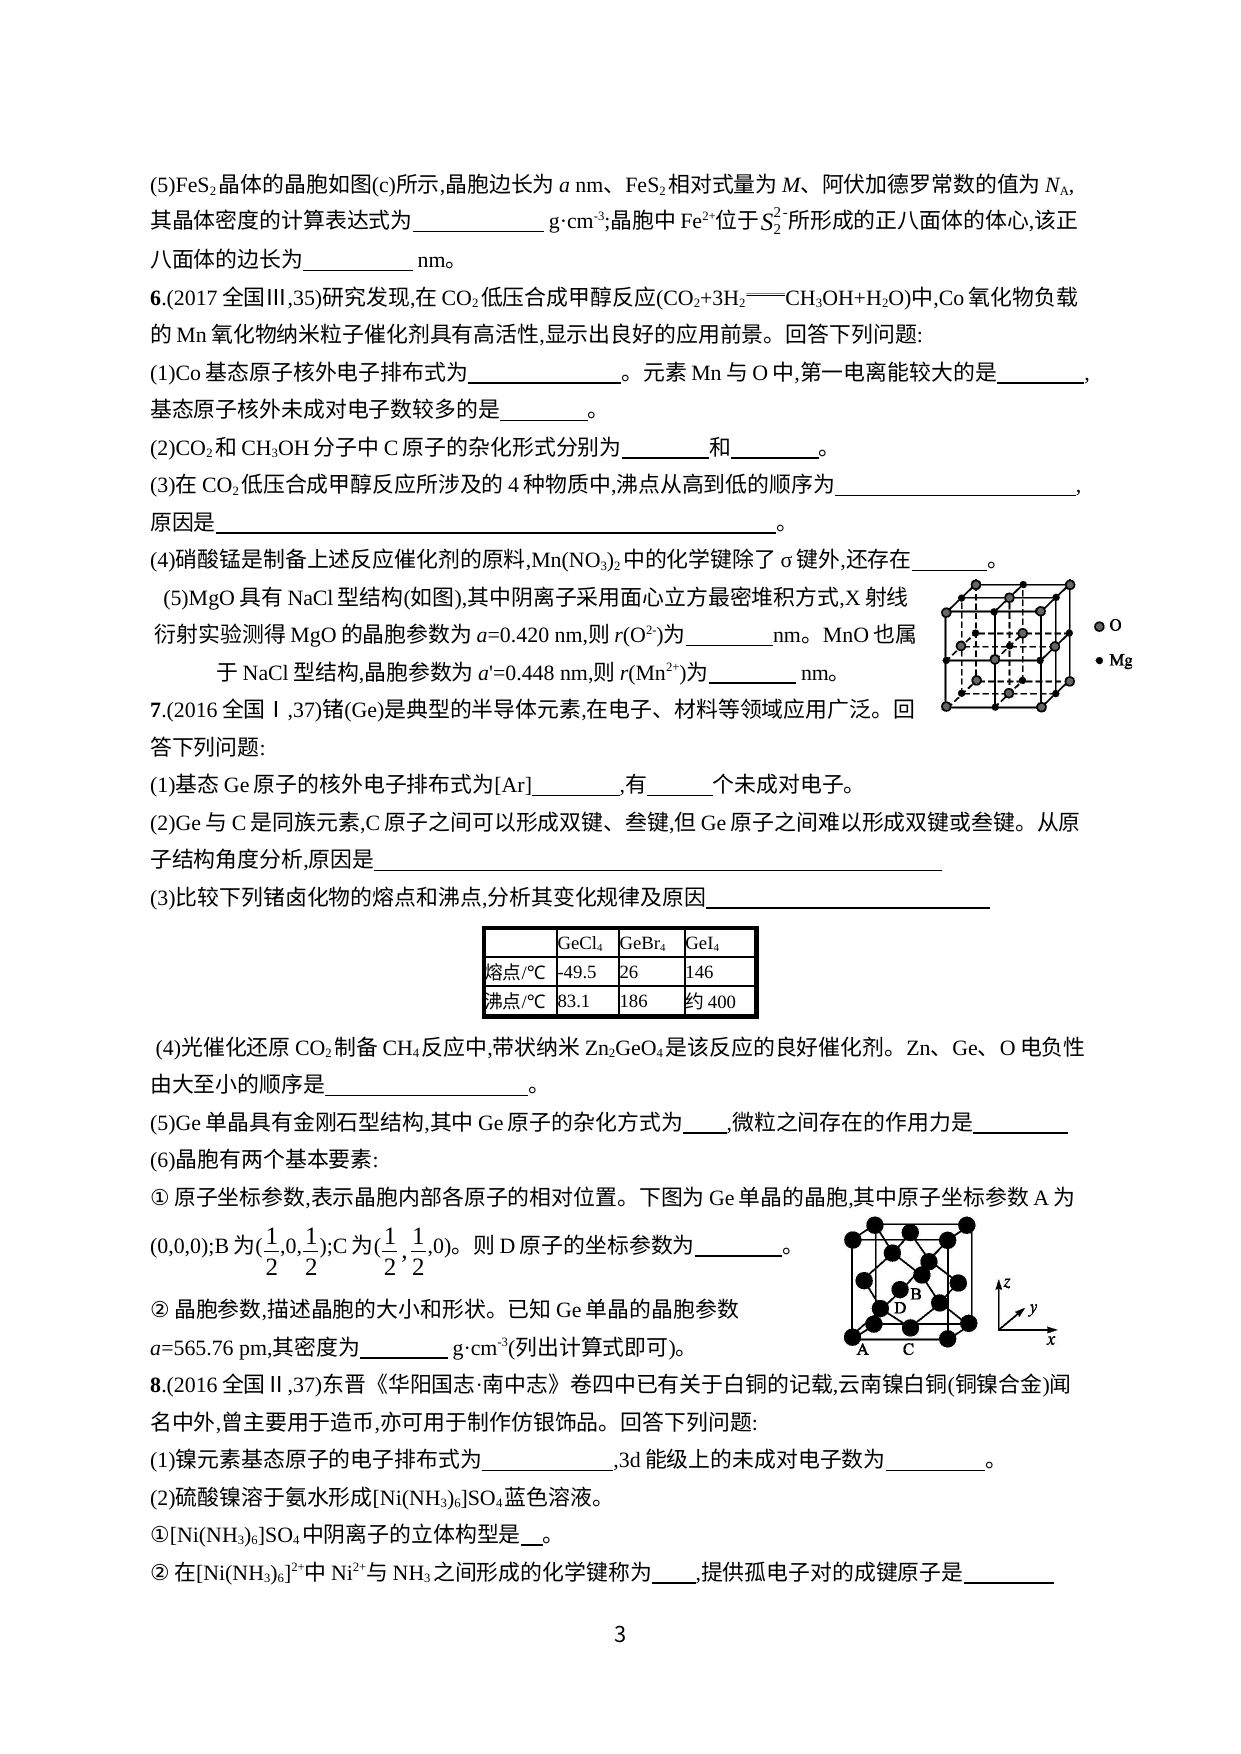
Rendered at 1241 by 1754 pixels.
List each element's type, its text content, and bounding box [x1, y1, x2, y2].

text (1)Co基态原子核外电子排布式为 。元素Mn与O中,第一电离能较大的是 ,基态原子核外未成对电子数较多的是 。 [150, 352, 1090, 427]
picture [940, 579, 1133, 713]
text 8.(2016全国Ⅱ,37)东晋《华阳国志·南中志》卷四中已有关于白铜的记载,云南镍白铜(铜镍合金)闻名中外,曾主要用于造币,亦可用于制作仿银饰品。回答下列问题: [150, 1364, 1090, 1439]
text ①[Ni(NH3)6]SO4中阴离子的立体构型是 。 [150, 1514, 1090, 1552]
text (5)MgO具有NaCl型结构(如图),其中阴离子采用面心立方最密堆积方式,X射线衍射实验测得MgO的晶胞参数为a=0.420 nm,则r(O2-)为 nm。MnO也属于NaCl型结构,晶胞参数为a'=0.448 nm,则r(Mn2+)为 nm。 [150, 577, 1090, 689]
text (2)Ge与C是同族元素,C原子之间可以形成双键、叁键,但Ge原子之间难以形成双键或叁键。从原子结构角度分析,原因是 [150, 802, 1090, 877]
text (6)晶胞有两个基本要素: [150, 1139, 1090, 1177]
text ①原子坐标参数,表示晶胞内部各原子的相对位置。下图为Ge单晶的晶胞,其中原子坐标参数A为(0,0,0);B为(,0,);C为(,0)。则D原子的坐标参数为 。 [150, 1177, 1090, 1289]
text (3)在CO2低压合成甲醇反应所涉及的4种物质中,沸点从高到低的顺序为 ,原因是 。 [150, 464, 1090, 539]
table_cell 沸点/℃ [486, 987, 556, 1014]
picture [745, 282, 786, 306]
text 7.(2016全国Ⅰ,37)锗(Ge)是典型的半导体元素,在电子、材料等领域应用广泛。回答下列问题: [150, 689, 1090, 764]
table_header GeBr4 [620, 930, 684, 956]
text (2)CO2和CH3OH分子中C原子的杂化形式分别为 和 。 [150, 427, 1090, 464]
text (1)基态Ge原子的核外电子排布式为[Ar] ,有 个未成对电子。 [150, 764, 1090, 802]
text 6.(2017全国Ⅲ,35)研究发现,在CO2低压合成甲醇反应(CO2+3H2CH3OH+H2O)中,Co氧化物负载的Mn氧化物纳米粒子催化剂具有高活性,显示出良好的应用前景。回答下列问题: [150, 277, 1090, 352]
text (5)Ge单晶具有金刚石型结构,其中Ge原子的杂化方式为 ,微粒之间存在的作用力是 [150, 1102, 1090, 1139]
text (2)硫酸镍溶于氨水形成[Ni(NH3)6]SO4蓝色溶液。 [150, 1477, 1090, 1514]
text (3)比较下列锗卤化物的熔点和沸点,分析其变化规律及原因 [150, 877, 1090, 914]
text (5)FeS2晶体的晶胞如图(c)所示,晶胞边长为a nm、FeS2相对式量为M、阿伏加德罗常数的值为NA,其晶体密度的计算表达式为 g·cm-3;晶胞中Fe2+位于所形成的正八面体的体心,该正八面体的边长为 nm。 [150, 164, 1090, 277]
table_cell 83.1 [558, 987, 618, 1014]
text (4)硝酸锰是制备上述反应催化剂的原料,Mn(NO3)2中的化学键除了σ键外,还存在 。 [150, 539, 1090, 577]
text ②晶胞参数,描述晶胞的大小和形状。已知Ge单晶的晶胞参数a=565.76 pm,其密度为 g·cm-3(列出计算式即可)。 [150, 1289, 1090, 1364]
table_cell 26 [620, 958, 684, 985]
table_cell 约400 [686, 987, 754, 1014]
text (1)镍元素基态原子的电子排布式为 ,3d能级上的未成对电子数为 。 [150, 1439, 1090, 1477]
table_cell -49.5 [558, 958, 618, 985]
table_cell 186 [620, 987, 684, 1014]
table_header GeCl4 [558, 930, 618, 956]
picture [842, 1215, 1059, 1357]
table_cell 熔点/℃ [486, 958, 556, 985]
table_cell 146 [686, 958, 754, 985]
text ②在[Ni(NH3)6]2+中Ni2+与NH3之间形成的化学键称为 ,提供孤电子对的成键原子是 [150, 1552, 1090, 1589]
table_header GeI4 [686, 930, 754, 956]
table_header [486, 930, 556, 956]
text (4)光催化还原CO2制备CH4反应中,带状纳米Zn2GeO4是该反应的良好催化剂。Zn、Ge、O电负性由大至小的顺序是 。 [150, 1027, 1090, 1102]
